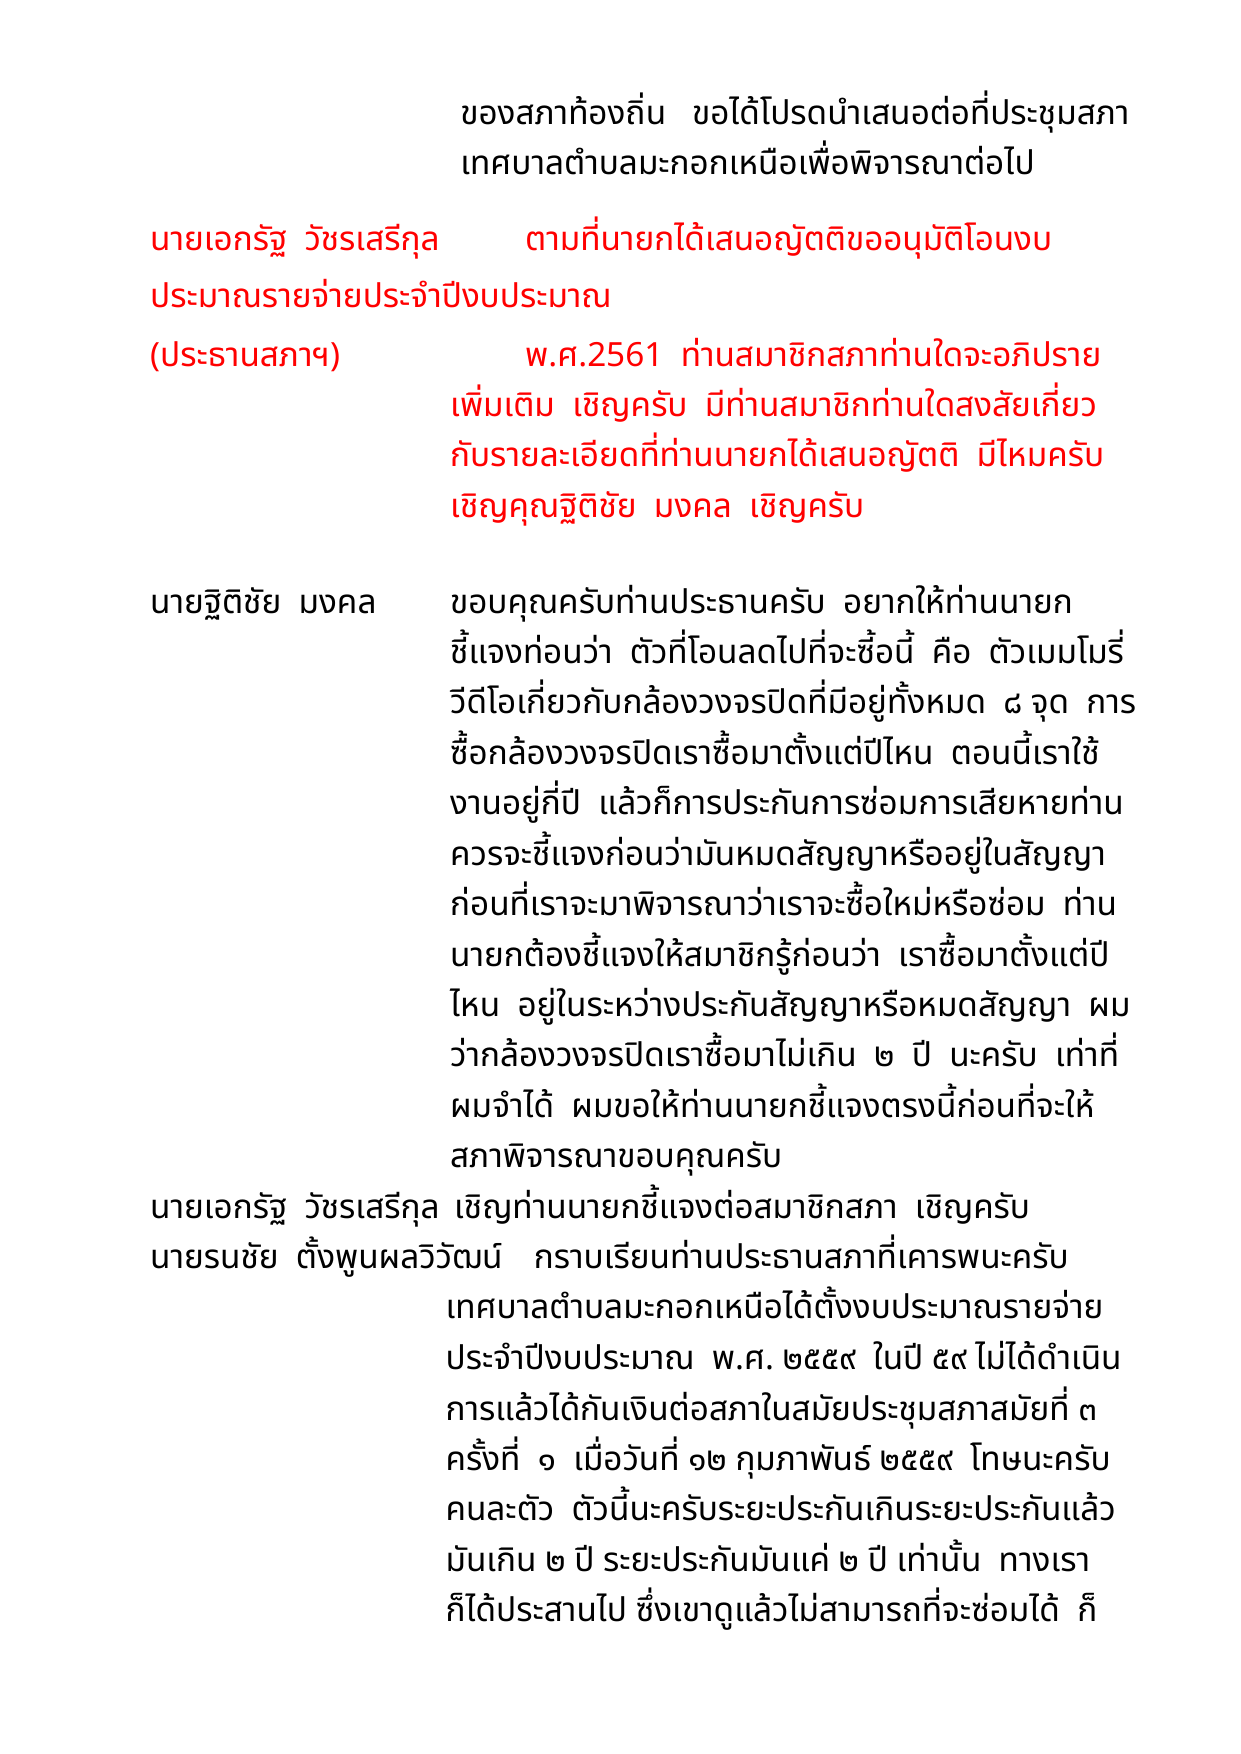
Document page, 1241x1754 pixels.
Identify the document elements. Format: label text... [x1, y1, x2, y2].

text นายเอกรัฐ วัชรเสรีกุล เชิญท่านนายกชี้แจงต่อสมาชิกสภา เชิญครับ [150, 1183, 1137, 1233]
text (ประธานสภาฯ) พ.ศ.2561 ท่านสมาชิกสภาท่านใดจะอภิปรายเพิ่มเติม เชิญครับ มีท่านสมาชิกท่านใดสงสัยเกี่ยวกับรายละเอียดที่ท่านนายกได้เสนอญัตติ มีไหมครับ เชิญคุณฐิติชัย มงคล เชิญครับ [150, 330, 1137, 532]
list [150, 89, 1137, 189]
text นายฐิติชัย มงคล ขอบคุณครับท่านประธานครับ อยากให้ท่านนายกชี้แจงท่อนว่า ตัวที่โอนลดไปที่จะซี้อนี้ คือ ตัวเมมโมรี่วีดีโอเกี่ยวกับกล้องวงจรปิดที่มีอยู่ทั้งหมด ๘ จุด การซื้อกล้องวงจรปิดเราซื้อมาตั้งแต่ปีไหน ตอนนี้เราใช้งานอยู่กี่ปี แล้วก็การประกันการซ่อมการเสียหายท่านควรจะชี้แจงก่อนว่ามันหมดสัญญาหรืออยู่ในสัญญาก่อนที่เราจะมาพิจารณาว่าเราจะซื้อใหม่หรือซ่อม ท่านนายกต้องชี้แจงให้สมาชิกรู้ก่อนว่า เราซื้อมาตั้งแต่ปีไหน อยู่ในระหว่างประกันสัญญาหรือหมดสัญญา ผมว่ากล้องวงจรปิดเราซื้อมาไม่เกิน ๒ ปี นะครับ เท่าที่ผมจำได้ ผมขอให้ท่านนายกชี้แจงตรงนี้ก่อนที่จะให้สภาพิจารณาขอบคุณครับ [150, 578, 1137, 1183]
text นายเอกรัฐ วัชรเสรีกุล ตามที่นายกได้เสนอญัตติขออนุมัติโอนงบประมาณรายจ่ายประจำปีงบประมาณ [150, 214, 1137, 323]
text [150, 1233, 1137, 1637]
